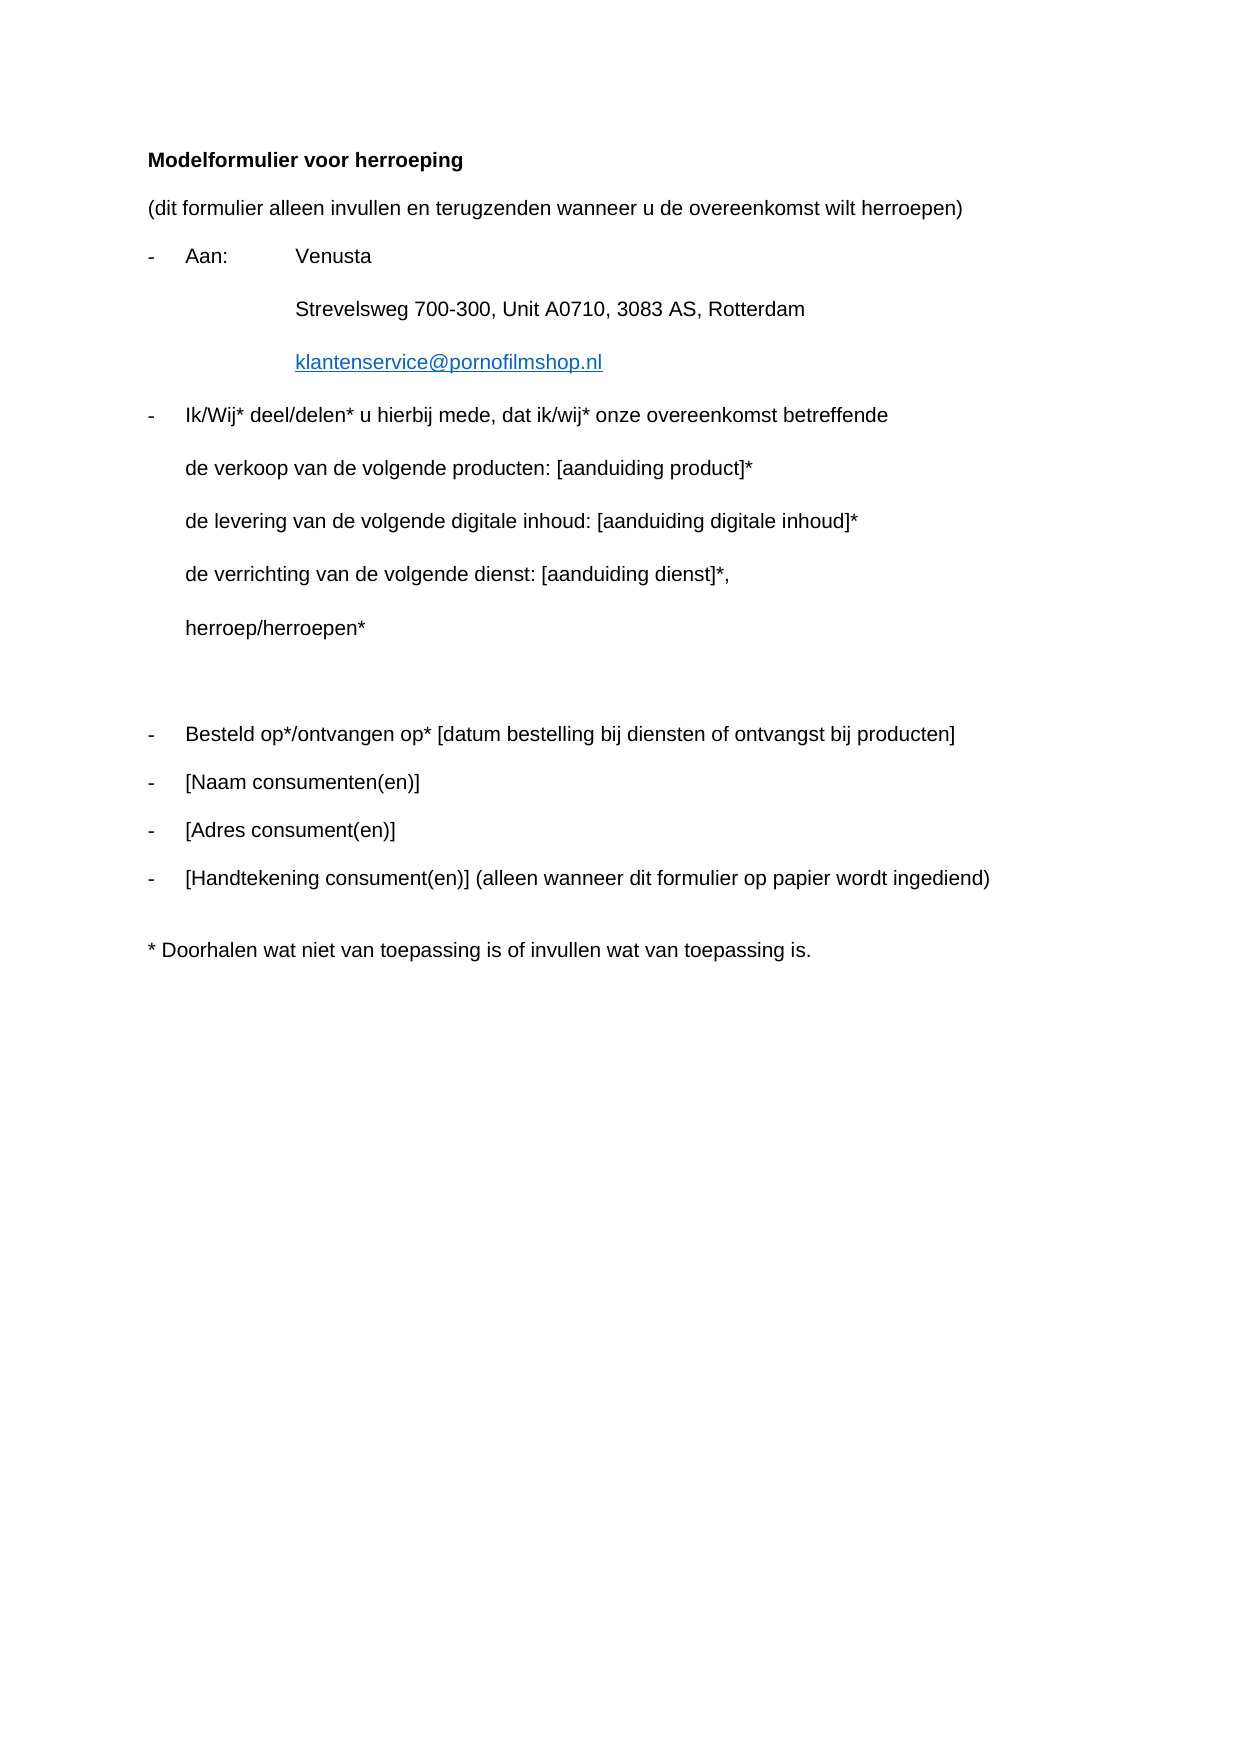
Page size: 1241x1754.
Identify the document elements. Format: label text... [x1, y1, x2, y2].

list [Handtekening consument(en)] (alleen wanneer dit formulier op papier wordt ingediend) [148, 866, 1107, 890]
list [Adres consument(en)] [148, 818, 1107, 842]
text Strevelsweg 700-300, Unit A0710, 3083 AS, Rotterdam [295, 297, 1107, 321]
text de verkoop van de volgende producten: [aanduiding product]* [185, 456, 1107, 480]
text herroep/herroepen* [185, 615, 1107, 639]
list Aan: Venusta [148, 243, 1107, 268]
list Besteld op*/ontvangen op* [datum bestelling bij diensten of ontvangst bij producten] [148, 722, 1107, 746]
text de verrichting van de volgende dienst: [aanduiding dienst]*, [185, 562, 1107, 586]
list [Naam consumenten(en)] [148, 770, 1107, 794]
text Modelformulier voor herroeping [148, 148, 1107, 172]
text de levering van de volgende digitale inhoud: [aanduiding digitale inhoud]* [185, 509, 1107, 533]
text klantenservice@pornofilmshop.nl [259, 350, 1107, 403]
list Ik/Wij* deel/delen* u hierbij mede, dat ik/wij* onze overeenkomst betreffende [148, 403, 1107, 427]
text * Doorhalen wat niet van toepassing is of invullen wat van toepassing is. [148, 938, 1107, 962]
text (dit formulier alleen invullen en terugzenden wanneer u de overeenkomst wilt herroepen) [148, 196, 1107, 219]
